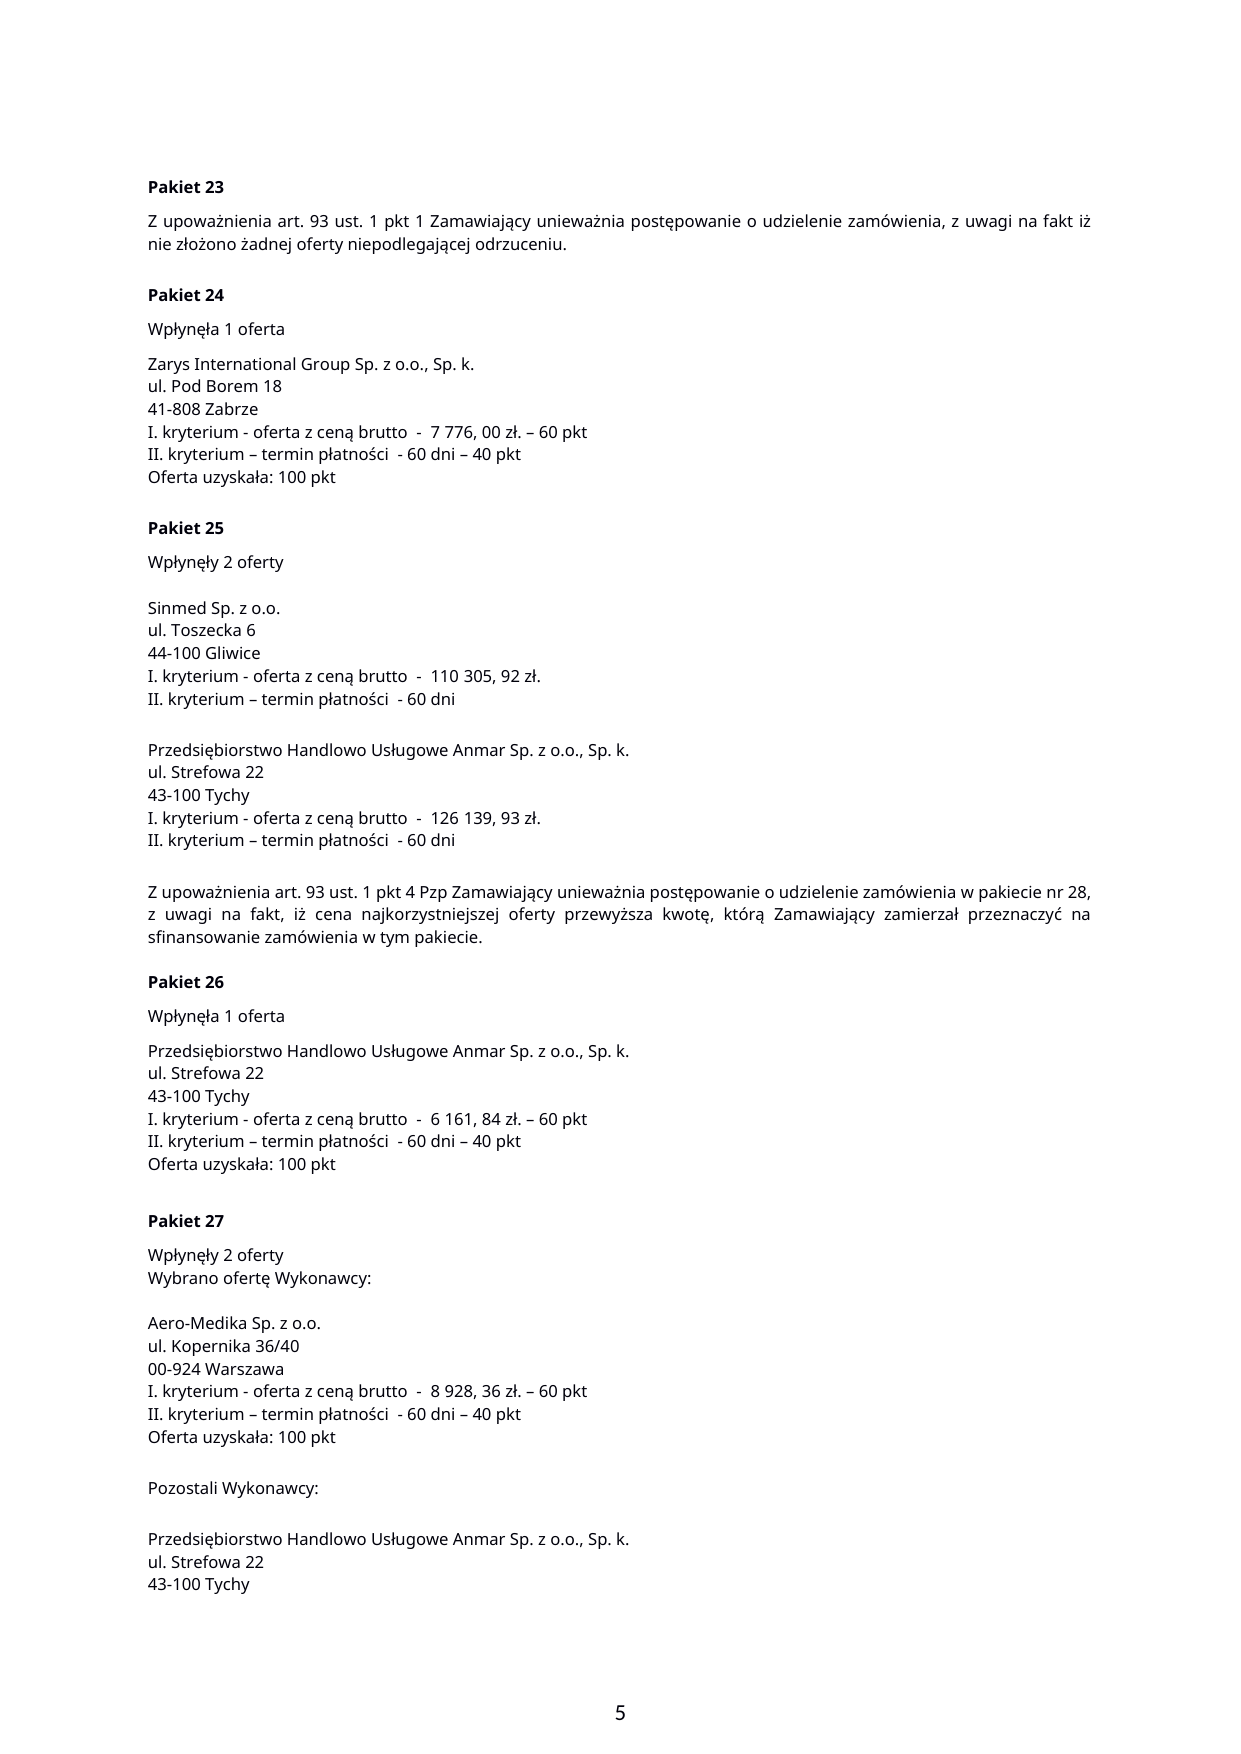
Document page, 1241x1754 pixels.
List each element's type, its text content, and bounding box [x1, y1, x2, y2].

text ul. Pod Borem 18 [148, 375, 1093, 397]
text ul. Strefowa 22 [148, 1550, 1093, 1573]
text ul. Strefowa 22 [148, 1062, 1093, 1084]
text 44-100 Gliwice [148, 642, 1093, 664]
text Z upoważnienia art. 93 ust. 1 pkt 1 Zamawiający unieważnia postępowanie o udzielenie zamówienia, z uwagi na fakt iż nie złożono żadnej oferty niepodlegającej odrzuceniu. [148, 210, 1093, 256]
text ul. Strefowa 22 [148, 761, 1093, 784]
text Pakiet 26 [148, 971, 1093, 994]
text Wybrano ofertę Wykonawcy: [148, 1266, 1093, 1289]
text Przedsiębiorstwo Handlowo Usługowe Anmar Sp. z o.o., Sp. k. [148, 738, 1093, 761]
text 43-100 Tychy [148, 784, 1093, 806]
text Aero-Medika Sp. z o.o. [148, 1312, 1093, 1334]
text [148, 1402, 1093, 1425]
text Pozostali Wykonawcy: [148, 1476, 1093, 1499]
text ul. Kopernika 36/40 [148, 1334, 1093, 1357]
text 00-924 Warszawa [148, 1357, 1093, 1380]
text Oferta uzyskała: 100 pkt [148, 1153, 1093, 1175]
text Oferta uzyskała: 100 pkt [148, 1425, 1093, 1448]
text II. kryterium – termin płatności - 60 dni [148, 687, 1093, 710]
text I. kryterium - oferta z ceną brutto - 6 161, 84 zł. – 60 pkt [148, 1107, 1093, 1130]
text 41-808 Zabrze [148, 397, 1093, 420]
text Pakiet 27 [148, 1209, 1093, 1232]
text I. kryterium - oferta z ceną brutto - 110 305, 92 zł. [148, 664, 1093, 687]
text 43-100 Tychy [148, 1084, 1093, 1107]
text Oferta uzyskała: 100 pkt [148, 466, 1093, 488]
text Przedsiębiorstwo Handlowo Usługowe Anmar Sp. z o.o., Sp. k. [148, 1039, 1093, 1062]
text Wpłynęły 2 oferty [148, 1243, 1093, 1266]
text II. kryterium – termin płatności - 60 dni [148, 829, 1093, 852]
text II. kryterium – termin płatności - 60 dni – 40 pkt [148, 443, 1093, 466]
text I. kryterium - oferta z ceną brutto - 8 928, 36 zł. – 60 pkt [148, 1380, 1093, 1402]
text ul. Toszecka 6 [148, 619, 1093, 642]
text Wpłynęła 1 oferta [148, 318, 1093, 341]
text Pakiet 23 [148, 176, 1093, 199]
text 43-100 Tychy [148, 1573, 1093, 1596]
text II. kryterium – termin płatności - 60 dni – 40 pkt [148, 1130, 1093, 1153]
text Pakiet 24 [148, 284, 1093, 307]
text Przedsiębiorstwo Handlowo Usługowe Anmar Sp. z o.o., Sp. k. [148, 1527, 1093, 1550]
text Sinmed Sp. z o.o. [148, 596, 1093, 619]
text I. kryterium - oferta z ceną brutto - 126 139, 93 zł. [148, 806, 1093, 829]
text I. kryterium - oferta z ceną brutto - 7 776, 00 zł. – 60 pkt [148, 420, 1093, 443]
text Wpłynęły 2 oferty [148, 551, 1093, 573]
text Zarys International Group Sp. z o.o., Sp. k. [148, 352, 1093, 375]
text Z upoważnienia art. 93 ust. 1 pkt 4 Pzp Zamawiający unieważnia postępowanie o udzielenie zamówienia w pakiecie nr 28, z uwagi na fakt, iż cena najkorzystniejszej oferty przewyższa kwotę, którą Zamawiający zamierzał przeznaczyć na sfinansowanie zamówienia w tym pakiecie. [148, 880, 1093, 948]
text Pakiet 25 [148, 517, 1093, 539]
text Wpłynęła 1 oferta [148, 1005, 1093, 1028]
